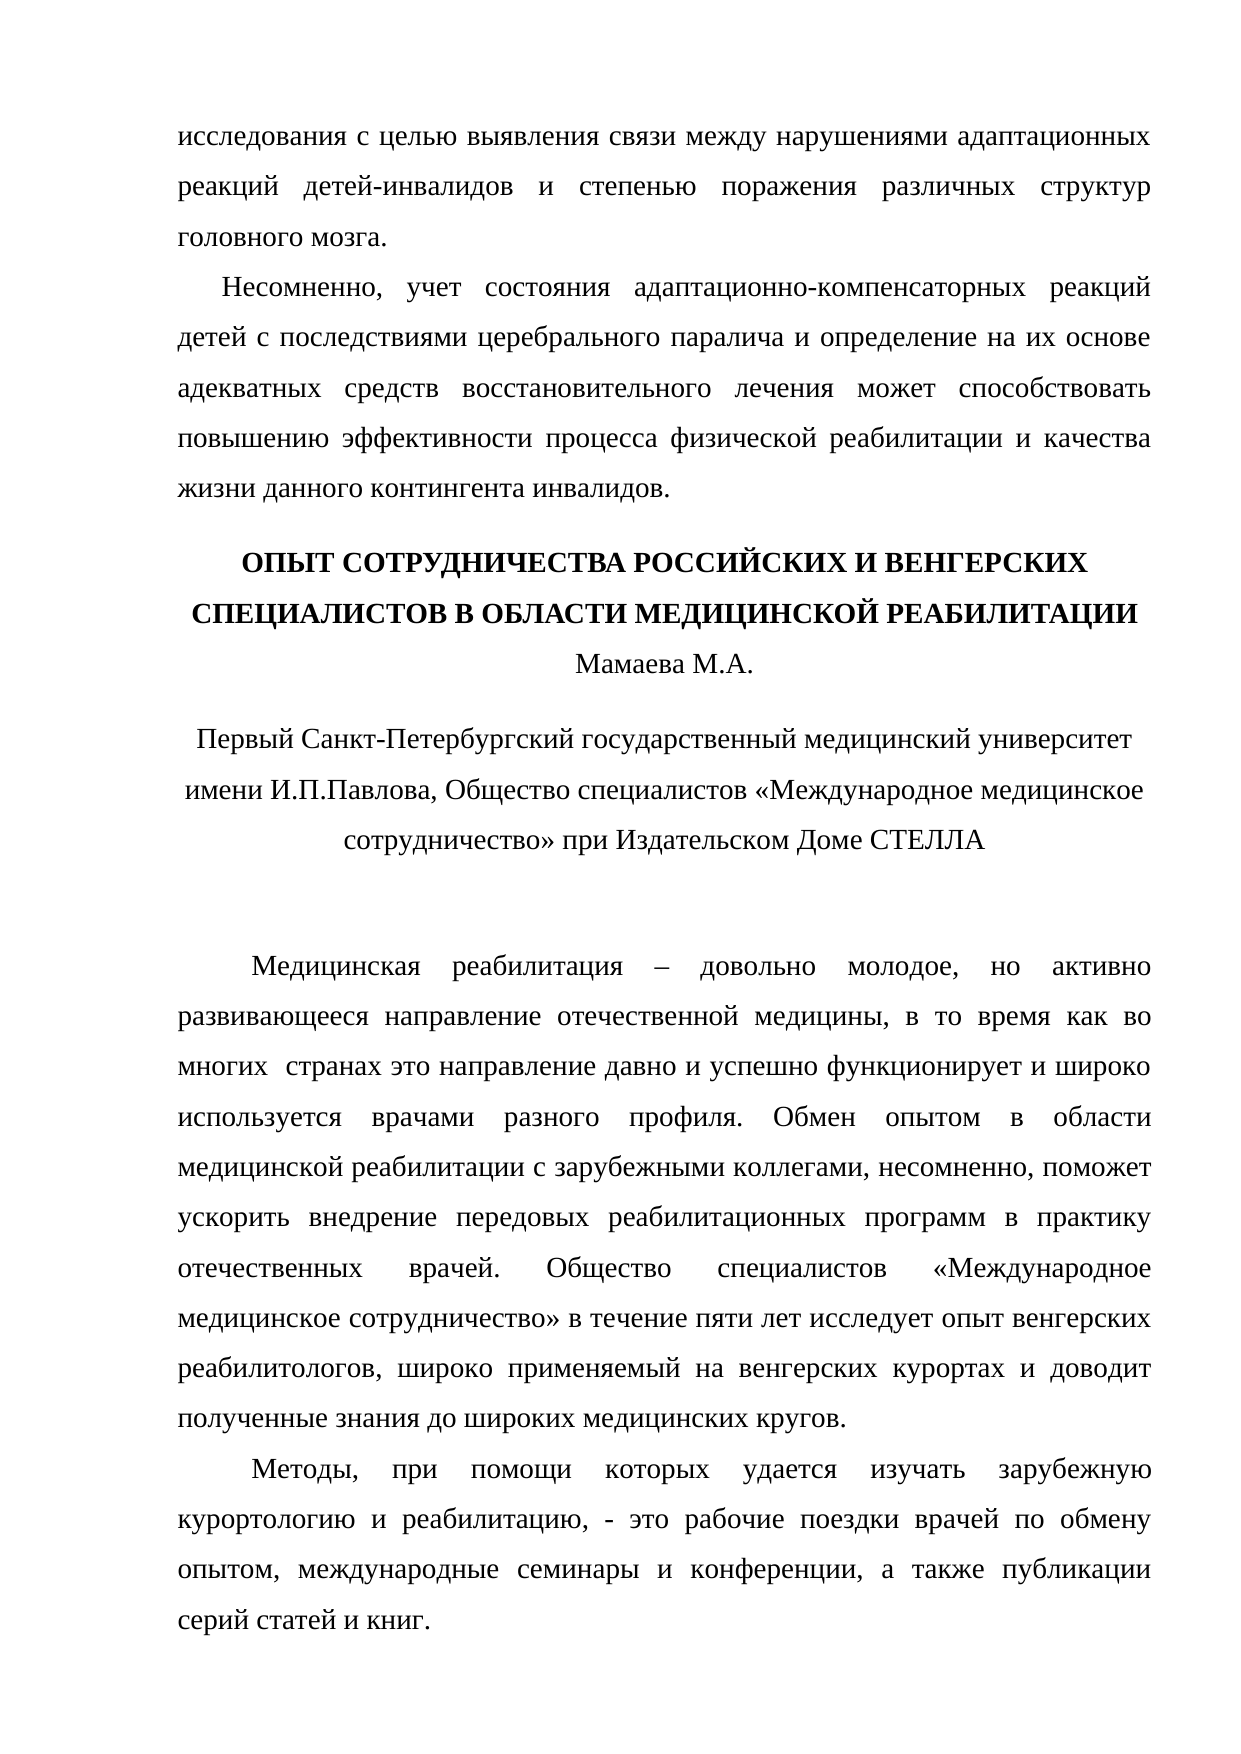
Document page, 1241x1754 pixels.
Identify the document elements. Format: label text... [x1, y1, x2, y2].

subtitle Первый Санкт-Петербургский государственный медицинский университет имени И.П.Павлова, Общество специалистов «Международное медицинское сотрудничество» при Издательском Доме СТЕЛЛА [177, 722, 1152, 856]
text ОПЫТ СОТРУДНИЧЕСТВА РОССИЙСКИХ И ВЕНГЕРСКИХ СПЕЦИАЛИСТОВ В ОБЛАСТИ МЕДИЦИНСКОЙ РЕАБИЛИТАЦИИ [177, 546, 1152, 629]
text Несомненно, учет состояния адаптационно-компенсаторных реакций детей с последствиями церебрального паралича и определение на их основе адекватных средств восстановительного лечения может способствовать повышению эффективности процесса физической реабилитации и качества жизни данного контингента инвалидов. [177, 269, 1152, 504]
text Медицинская реабилитация – довольно молодое, но активно развивающееся направление отечественной медицины, в то время как во многих странах это направление давно и успешно функционирует и широко используется врачами разного профиля. Обмен опытом в области медицинской реабилитации с зарубежными коллегами, несомненно, поможет ускорить внедрение передовых реабилитационных программ в практику отечественных врачей. Общество специалистов «Международное медицинское сотрудничество» в течение пяти лет исследует опыт венгерских реабилитологов, широко применяемый на венгерских курортах и доводит полученные знания до широких медицинских кругов. [177, 948, 1152, 1434]
text Методы, при помощи которых удается изучать зарубежную курортологию и реабилитацию, - это рабочие поездки врачей по обмену опытом, международные семинары и конференции, а также публикации серий статей и книг. [177, 1451, 1152, 1635]
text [177, 118, 1152, 252]
subtitle Мамаева М.А. [177, 646, 1152, 680]
